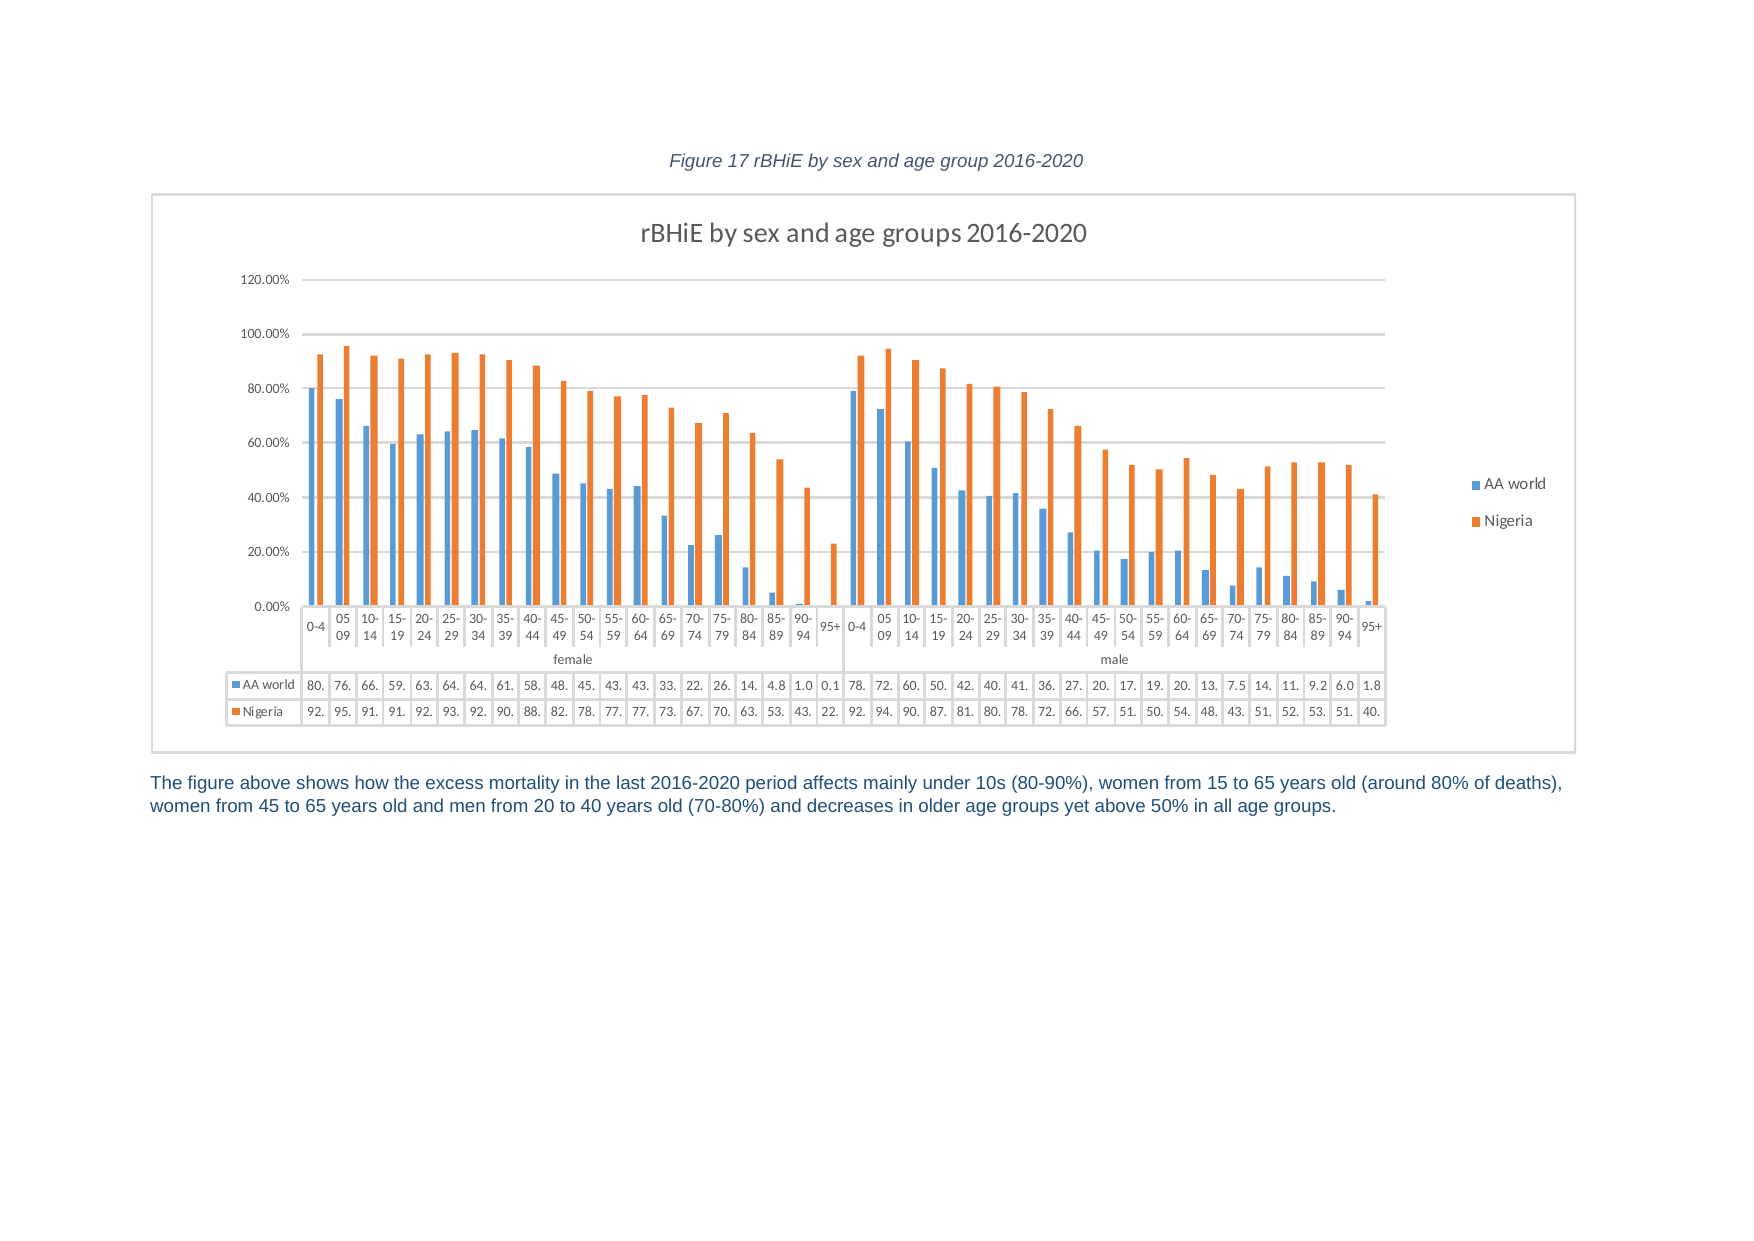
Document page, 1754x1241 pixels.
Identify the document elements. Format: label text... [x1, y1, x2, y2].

text The figure above shows how the excess mortality in the last 2016-2020 period affects mainly under 10s (80-90%), women from 15 to 65 years old (around 80% of deaths), women from 45 to 65 years old and men from 20 to 40 years old (70-80%) and decreases in older age groups yet above 50% in all age groups. [150, 772, 1604, 816]
